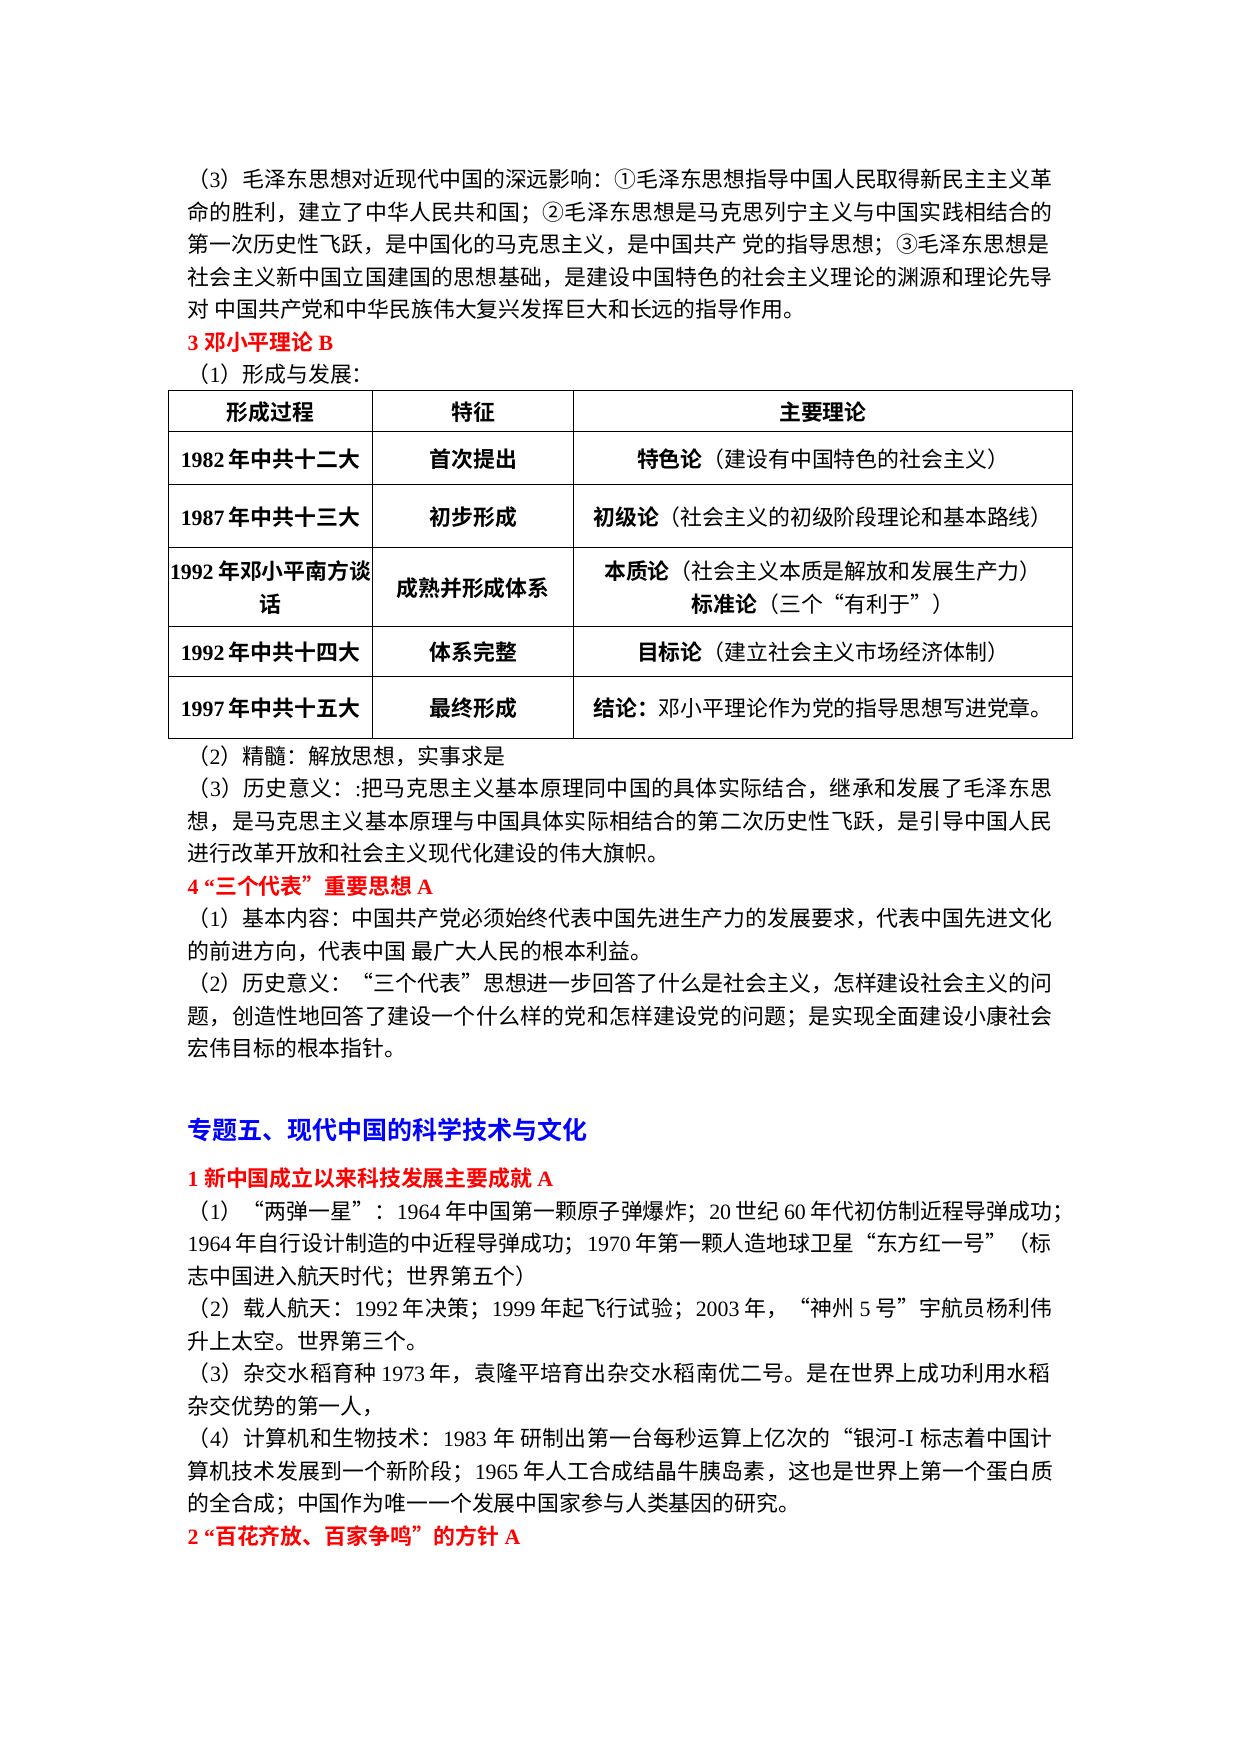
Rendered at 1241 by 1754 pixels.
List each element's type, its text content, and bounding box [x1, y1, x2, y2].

table_cell 初步形成 [373, 485, 573, 546]
text （1）形成与发展： [187, 357, 1053, 389]
table_cell 1992年中共十四大 [169, 627, 372, 676]
text （2）历史意义：“三个代表”思想进一步回答了什么是社会主义，怎样建设社会主义的问题，创造性地回答了建设一个什么样的党和怎样建设党的问题；是实现全面建设小康社会宏伟目标的根本指针。 [187, 966, 1053, 1063]
table_header 特征 [373, 391, 573, 431]
text （3）毛泽东思想对近现代中国的深远影响：①毛泽东思想指导中国人民取得新民主主义革命的胜利，建立了中华人民共和国；②毛泽东思想是马克思列宁主义与中国实践相结合的第一次历史性飞跃，是中国化的马克思主义，是中国共产 党的指导思想；③毛泽东思想是社会主义新中国立国建国的思想基础，是建设中国特色的社会主义理论的渊源和理论先导，对 中国共产党和中华民族伟大复兴发挥巨大和长远的指导作用。 [187, 162, 1053, 324]
text 3 邓小平理论 B [187, 324, 1053, 357]
table_cell 1982年中共十二大 [169, 432, 372, 484]
table_cell 1997年中共十五大 [169, 677, 372, 738]
text 2 “百花齐放、百家争鸣”的方针 A [187, 1518, 1053, 1551]
table_cell 本质论（社会主义本质是解放和发展生产力） 标准论（三个“有利于”） [574, 548, 1072, 626]
table_cell 体系完整 [373, 627, 573, 676]
table_cell 特色论（建设有中国特色的社会主义） [574, 432, 1072, 484]
text 1 新中国成立以来科技发展主要成就 A [187, 1161, 1053, 1193]
table_cell 成熟并形成体系 [373, 548, 573, 626]
text （3）杂交水稻育种1973年，袁隆平培育出杂交水稻南优二号。是在世界上成功利用水稻杂交优势的第一人， [187, 1356, 1053, 1421]
table_cell 目标论（建立社会主义市场经济体制） [574, 627, 1072, 676]
text 专题五、现代中国的科学技术与文化 [187, 1096, 1053, 1161]
text （3）历史意义：:把马克思主义基本原理同中国的具体实际结合，继承和发展了毛泽东思想，是马克思主义基本原理与中国具体实际相结合的第二次历史性飞跃，是引导中国人民进行改革开放和社会主义现代化建设的伟大旗帜。 [187, 771, 1053, 868]
text （4）计算机和生物技术：1983 年 研制出第一台每秒运算上亿次的“银河-Ⅰ 标志着中国计算机技术发展到一个新阶段；1965年人工合成结晶牛胰岛素，这也是世界上第一个蛋白质的全合成；中国作为唯一一个发展中国家参与人类基因的研究。 [187, 1421, 1053, 1518]
text 4 “三个代表”重要思想 A [187, 868, 1053, 901]
table_cell 结论：邓小平理论作为党的指导思想写进党章。 [574, 677, 1072, 738]
table_header 形成过程 [169, 391, 372, 431]
table_header 主要理论 [574, 391, 1072, 431]
table_cell 最终形成 [373, 677, 573, 738]
table_cell 首次提出 [373, 432, 573, 484]
text （2）载人航天：1992年决策；1999年起飞行试验；2003年，“神州5号”宇航员杨利伟升上太空。世界第三个。 [187, 1291, 1053, 1356]
text （2）精髓：解放思想，实事求是 [187, 739, 1053, 771]
text （1）基本内容：中国共产党必须始终代表中国先进生产力的发展要求，代表中国先进文化的前进方向，代表中国 最广大人民的根本利益。 [187, 901, 1053, 966]
table_cell 初级论（社会主义的初级阶段理论和基本路线） [574, 485, 1072, 546]
table_cell 1987年中共十三大 [169, 485, 372, 546]
text （1）“两弹一星”：1964年中国第一颗原子弹爆炸；20世纪60年代初仿制近程导弹成功；1964年自行设计制造的中近程导弹成功；1970年第一颗人造地球卫星“东方红一号”（标志中国进入航天时代；世界第五个） [187, 1193, 1053, 1291]
table_cell 1992年邓小平南方谈话 [169, 548, 372, 626]
